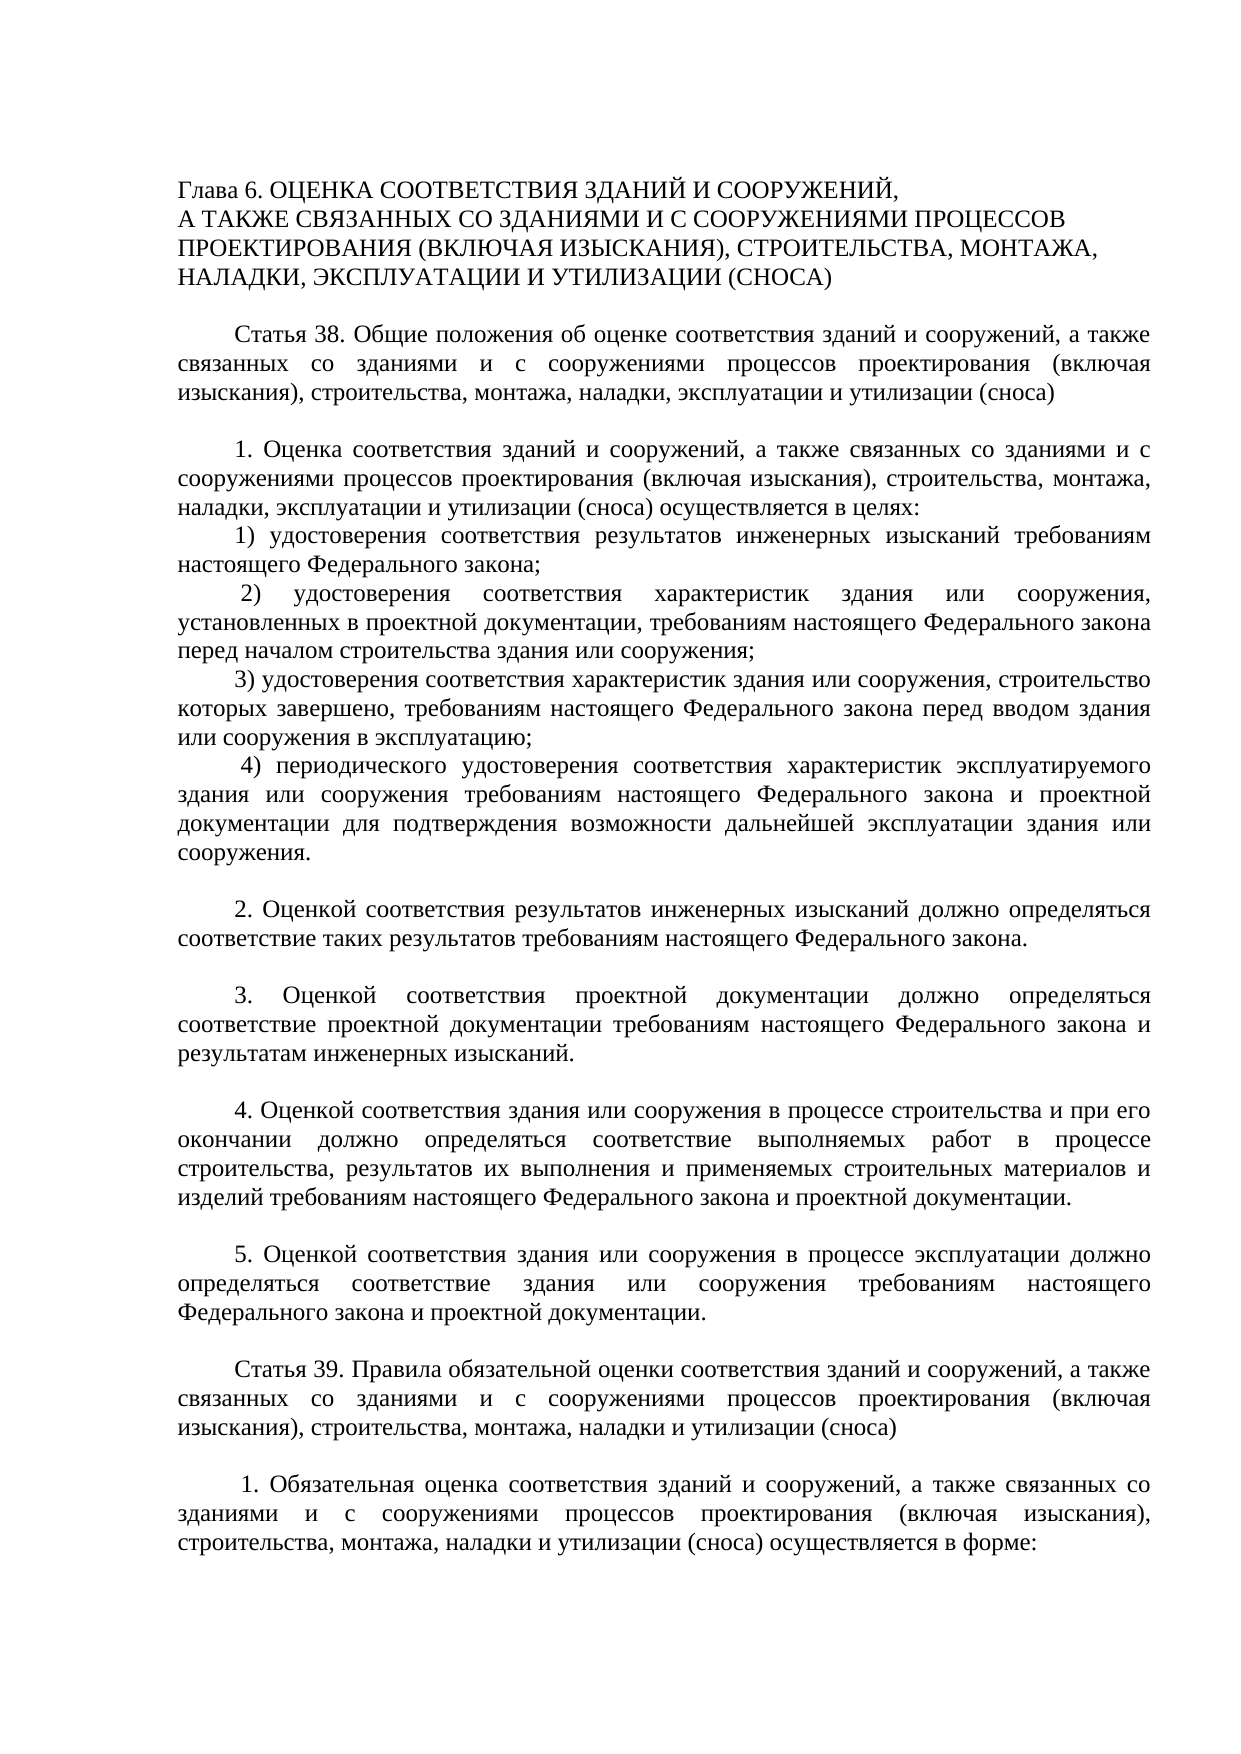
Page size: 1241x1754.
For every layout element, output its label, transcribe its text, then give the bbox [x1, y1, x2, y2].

text Статья 38. Общие положения об оценке соответствия зданий и сооружений, а также связанных со зданиями и с сооружениями процессов проектирования (включая изыскания), строительства, монтажа, наладки, эксплуатации и утилизации (сноса) [177, 319, 1152, 406]
text 1) удостоверения соответствия результатов инженерных изысканий требованиям настоящего Федерального закона; [177, 521, 1152, 578]
text 3. Оценкой соответствия проектной документации должно определяться соответствие проектной документации требованиям настоящего Федерального закона и результатам инженерных изысканий. [177, 981, 1152, 1067]
text 4) периодического удостоверения соответствия характеристик эксплуатируемого здания или сооружения требованиям настоящего Федерального закона и проектной документации для подтверждения возможности дальнейшей эксплуатации здания или сооружения. [177, 751, 1152, 866]
text Статья 39. Правила обязательной оценки соответствия зданий и сооружений, а также связанных со зданиями и с сооружениями процессов проектирования (включая изыскания), строительства, монтажа, наладки и утилизации (сноса) [177, 1354, 1152, 1441]
text А ТАКЖЕ СВЯЗАННЫХ СО ЗДАНИЯМИ И С СООРУЖЕНИЯМИ ПРОЦЕССОВ [177, 204, 1152, 233]
text Глава 6. ОЦЕНКА СООТВЕТСТВИЯ ЗДАНИЙ И СООРУЖЕНИЙ, [177, 176, 1152, 204]
text ПРОЕКТИРОВАНИЯ (ВКЛЮЧАЯ ИЗЫСКАНИЯ), СТРОИТЕЛЬСТВА, МОНТАЖА, [177, 233, 1152, 262]
text 1. Обязательная оценка соответствия зданий и сооружений, а также связанных со зданиями и с сооружениями процессов проектирования (включая изыскания), строительства, монтажа, наладки и утилизации (сноса) осуществляется в форме: [177, 1469, 1152, 1556]
text НАЛАДКИ, ЭКСПЛУАТАЦИИ И УТИЛИЗАЦИИ (СНОСА) [177, 262, 1152, 291]
text 3) удостоверения соответствия характеристик здания или сооружения, строительство которых завершено, требованиям настоящего Федерального закона перед вводом здания или сооружения в эксплуатацию; [177, 664, 1152, 751]
text 2) удостоверения соответствия характеристик здания или сооружения, установленных в проектной документации, требованиям настоящего Федерального закона перед началом строительства здания или сооружения; [177, 578, 1152, 664]
text 1. Оценка соответствия зданий и сооружений, а также связанных со зданиями и с сооружениями процессов проектирования (включая изыскания), строительства, монтажа, наладки, эксплуатации и утилизации (сноса) осуществляется в целях: [177, 434, 1152, 521]
text 2. Оценкой соответствия результатов инженерных изысканий должно определяться соответствие таких результатов требованиям настоящего Федерального закона. [177, 894, 1152, 952]
text 5. Оценкой соответствия здания или сооружения в процессе эксплуатации должно определяться соответствие здания или сооружения требованиям настоящего Федерального закона и проектной документации. [177, 1239, 1152, 1326]
text 4. Оценкой соответствия здания или сооружения в процессе строительства и при его окончании должно определяться соответствие выполняемых работ в процессе строительства, результатов их выполнения и применяемых строительных материалов и изделий требованиям настоящего Федерального закона и проектной документации. [177, 1096, 1152, 1211]
